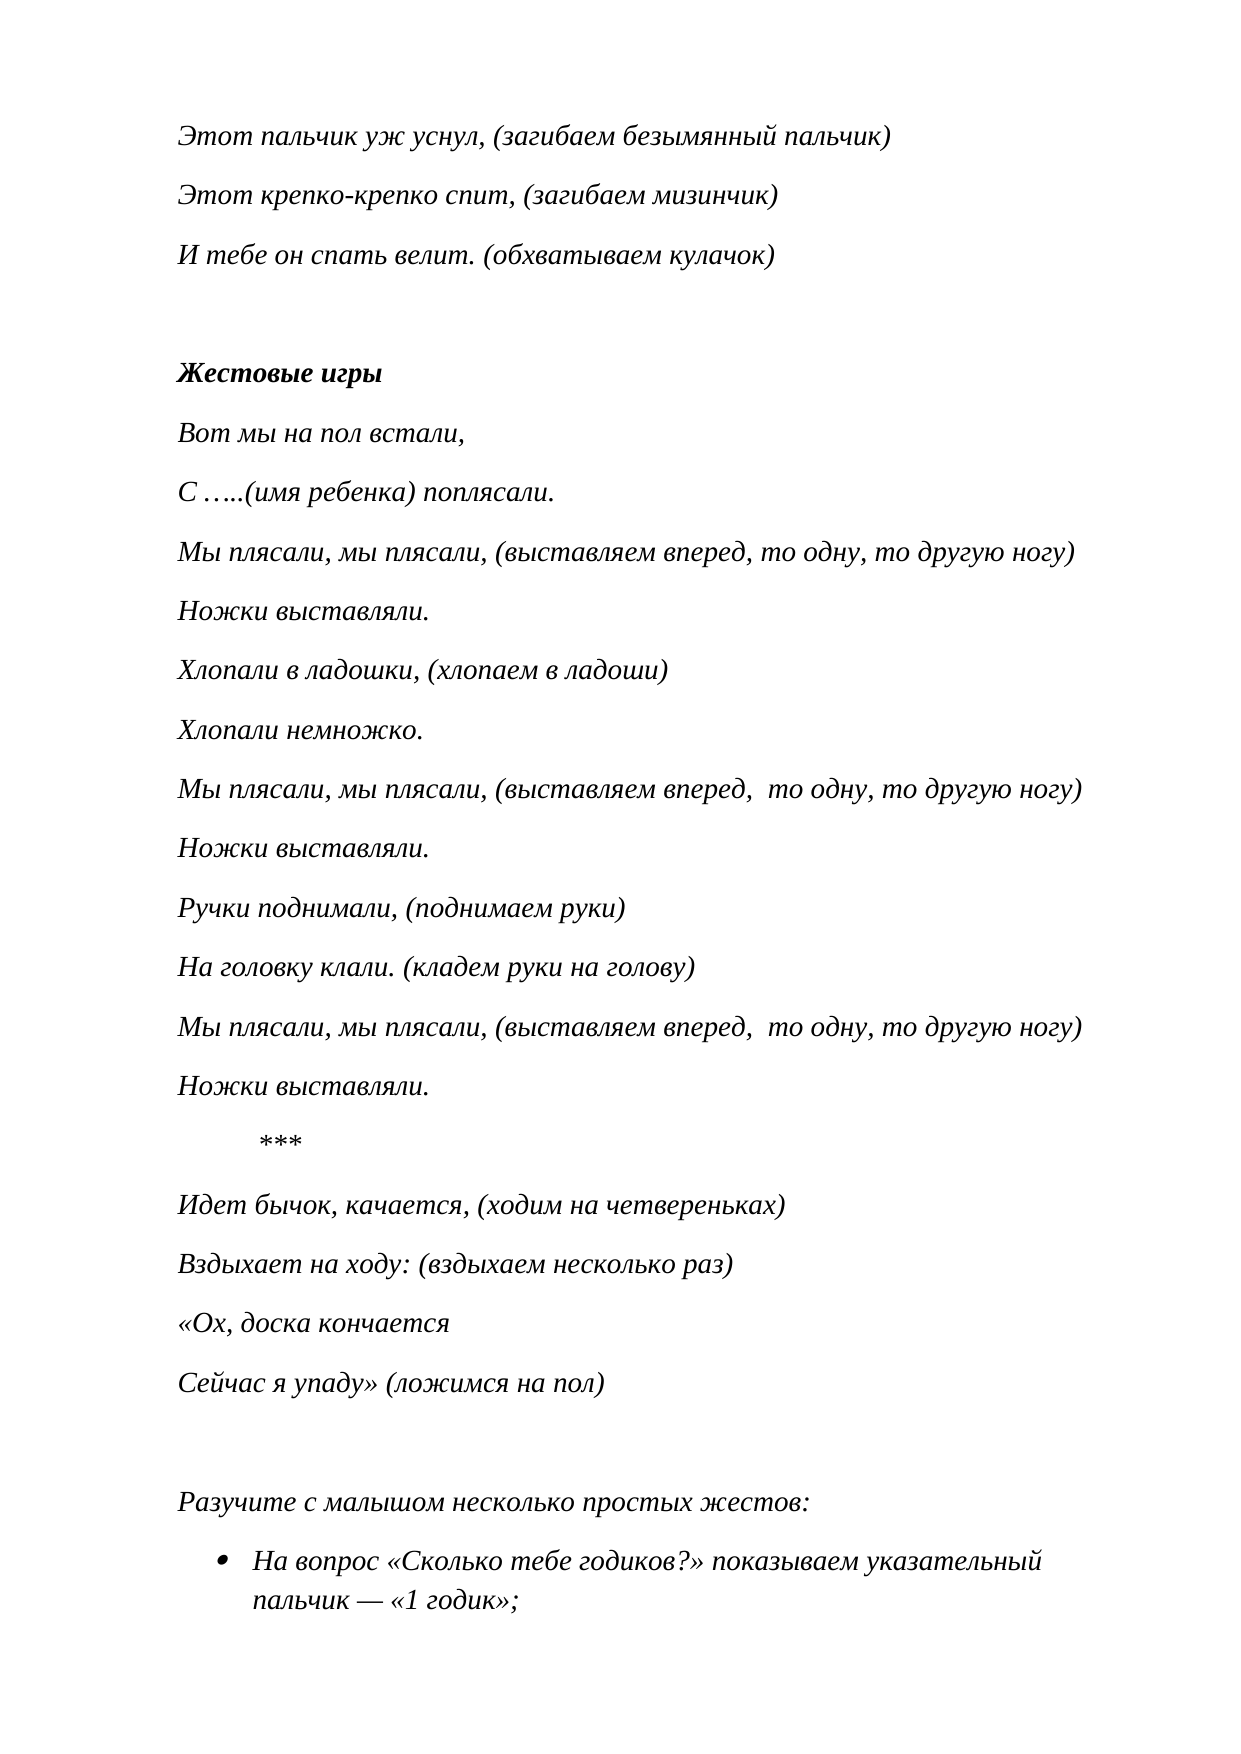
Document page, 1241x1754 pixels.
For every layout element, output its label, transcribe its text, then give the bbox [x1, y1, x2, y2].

text Ножки выставляли. [177, 831, 1152, 864]
text Идет бычок, качается, (ходим на четвереньках) [177, 1187, 1152, 1220]
text Ручки поднимали, (поднимаем руки) [177, 890, 1152, 923]
text Мы плясали, мы плясали, (выставляем вперед, то одну, то другую ногу) [177, 771, 1152, 805]
text Этот пальчик уж уснул, (загибаем безымянный пальчик) [177, 118, 1152, 152]
text На головку клали. (кладем руки на голову) [177, 949, 1152, 983]
text Мы плясали, мы плясали, (выставляем вперед, то одну, то другую ногу) [177, 1009, 1152, 1042]
text Мы плясали, мы плясали, (выставляем вперед, то одну, то другую ногу) [177, 534, 1152, 567]
text Вот мы на пол встали, [177, 415, 1152, 448]
text *** [177, 1127, 1152, 1161]
text Этот крепко-крепко спит, (загибаем мизинчик) [177, 177, 1152, 211]
text И тебе он спать велит. (обхватываем кулачок) [177, 237, 1152, 270]
list На вопрос «Сколько тебе годиков?» показываем указательный пальчик — «1 годик»; [215, 1543, 1152, 1615]
text Ножки выставляли. [177, 1068, 1152, 1102]
text Жестовые игры [177, 356, 1152, 389]
text Ножки выставляли. [177, 593, 1152, 627]
text Разучите с малышом несколько простых жестов: [177, 1484, 1152, 1517]
text «Ох, доска кончается [177, 1306, 1152, 1339]
text Сейчас я упаду» (ложимся на пол) [177, 1365, 1152, 1398]
text Хлопали в ладошки, (хлопаем в ладоши) [177, 652, 1152, 686]
text Вздыхает на ходу: (вздыхаем несколько раз) [177, 1246, 1152, 1280]
text С …..(имя ребенка) поплясали. [177, 474, 1152, 508]
text Хлопали немножко. [177, 712, 1152, 745]
